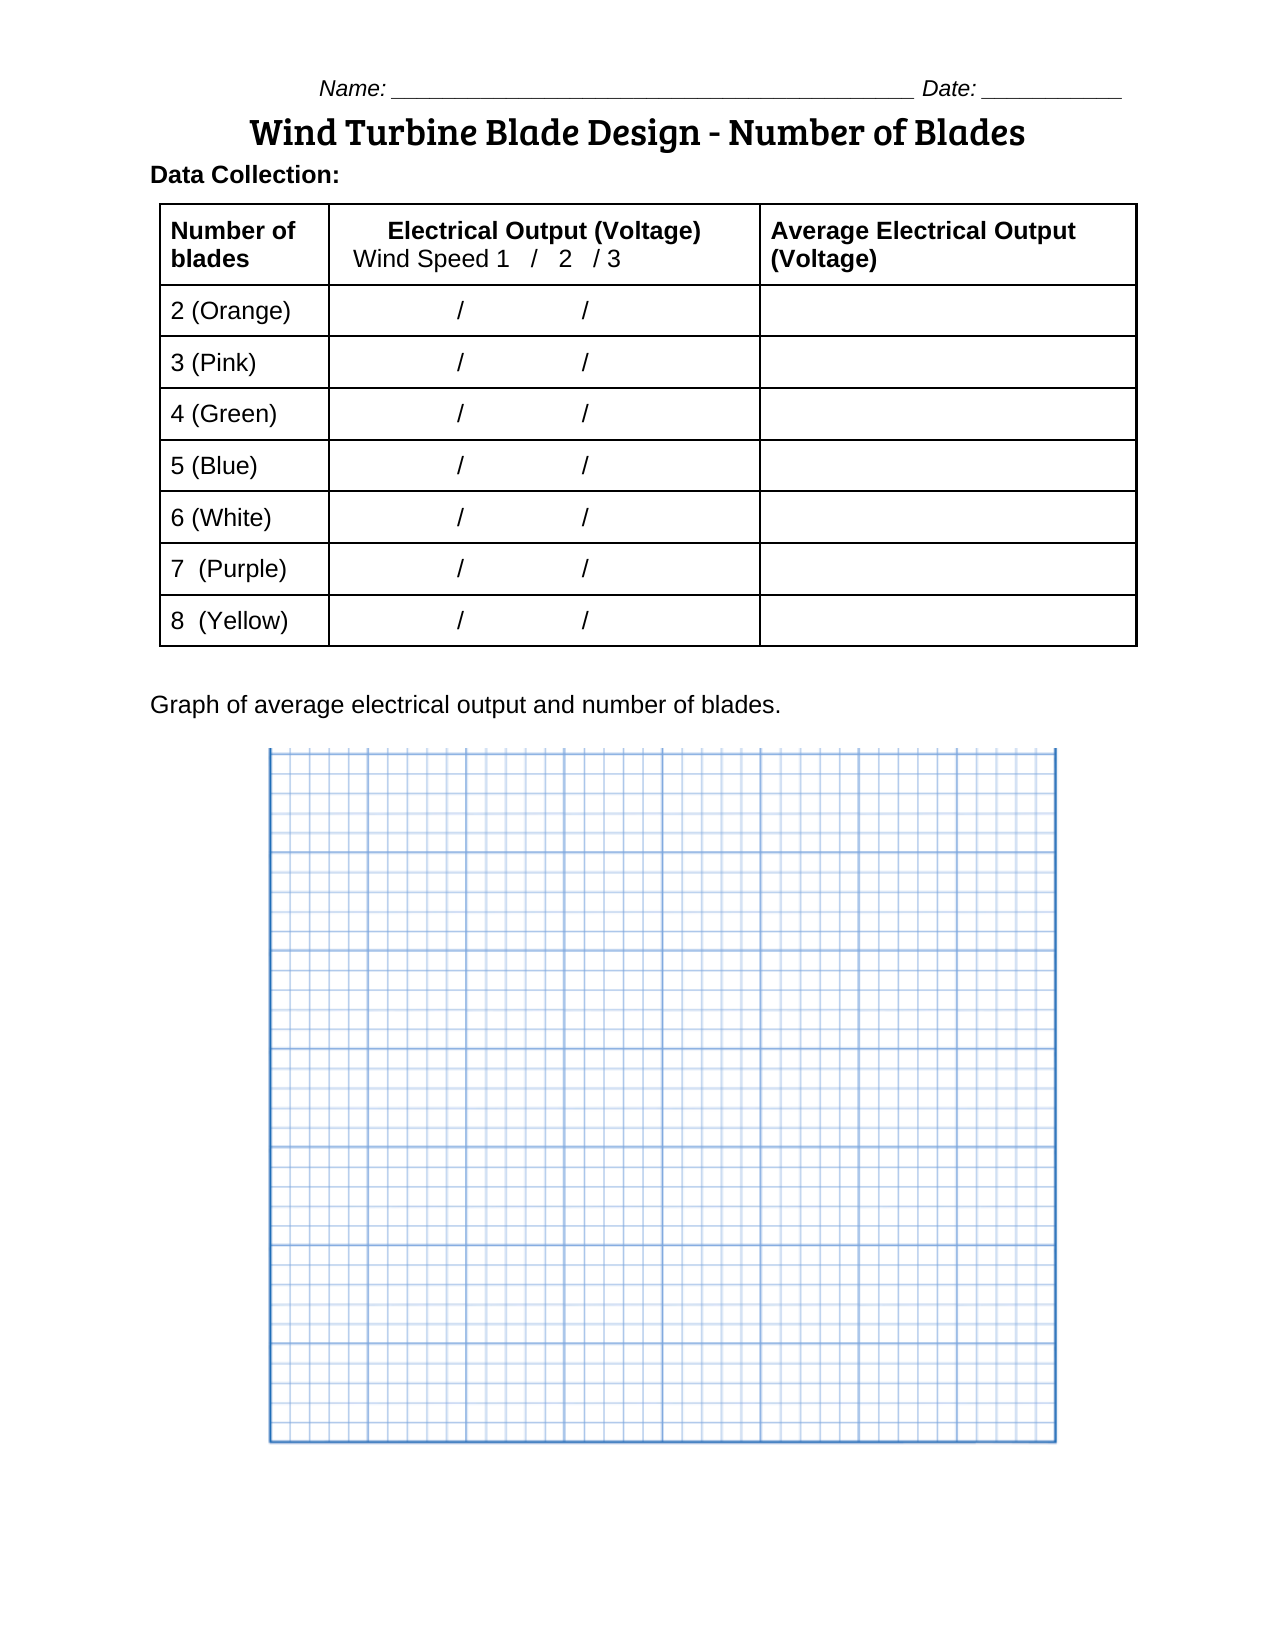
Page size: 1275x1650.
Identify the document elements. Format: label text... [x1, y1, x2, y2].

table_cell 4 (Green) [161, 389, 328, 438]
table_cell / / [330, 389, 759, 438]
table_cell [761, 492, 1135, 542]
table_cell / / [330, 544, 759, 593]
table_cell 2 (Orange) [161, 286, 328, 335]
table_cell 7 (Purple) [161, 544, 328, 593]
table_cell 3 (Pink) [161, 337, 328, 387]
table_header Electrical Output (Voltage) Wind Speed 1 / 2 / 3 [330, 205, 759, 283]
table_cell 6 (White) [161, 492, 328, 542]
table_cell 5 (Blue) [161, 441, 328, 490]
table_cell 8 (Yellow) [161, 596, 328, 645]
picture [245, 748, 1082, 1457]
table_cell / / [330, 286, 759, 335]
text Graph of average electrical output and number of blades. [150, 690, 1125, 719]
table_cell [761, 596, 1135, 645]
table_header Average Electrical Output (Voltage) [761, 205, 1135, 283]
text Data Collection: [150, 160, 1125, 189]
table_cell [761, 544, 1135, 593]
table_cell [761, 337, 1135, 387]
table_cell / / [330, 492, 759, 542]
table_cell / / [330, 596, 759, 645]
table_cell / / [330, 441, 759, 490]
table_cell [761, 389, 1135, 438]
table_cell [761, 441, 1135, 490]
table_header Number of blades [161, 205, 328, 283]
table_cell [761, 286, 1135, 335]
table_cell / / [330, 337, 759, 387]
